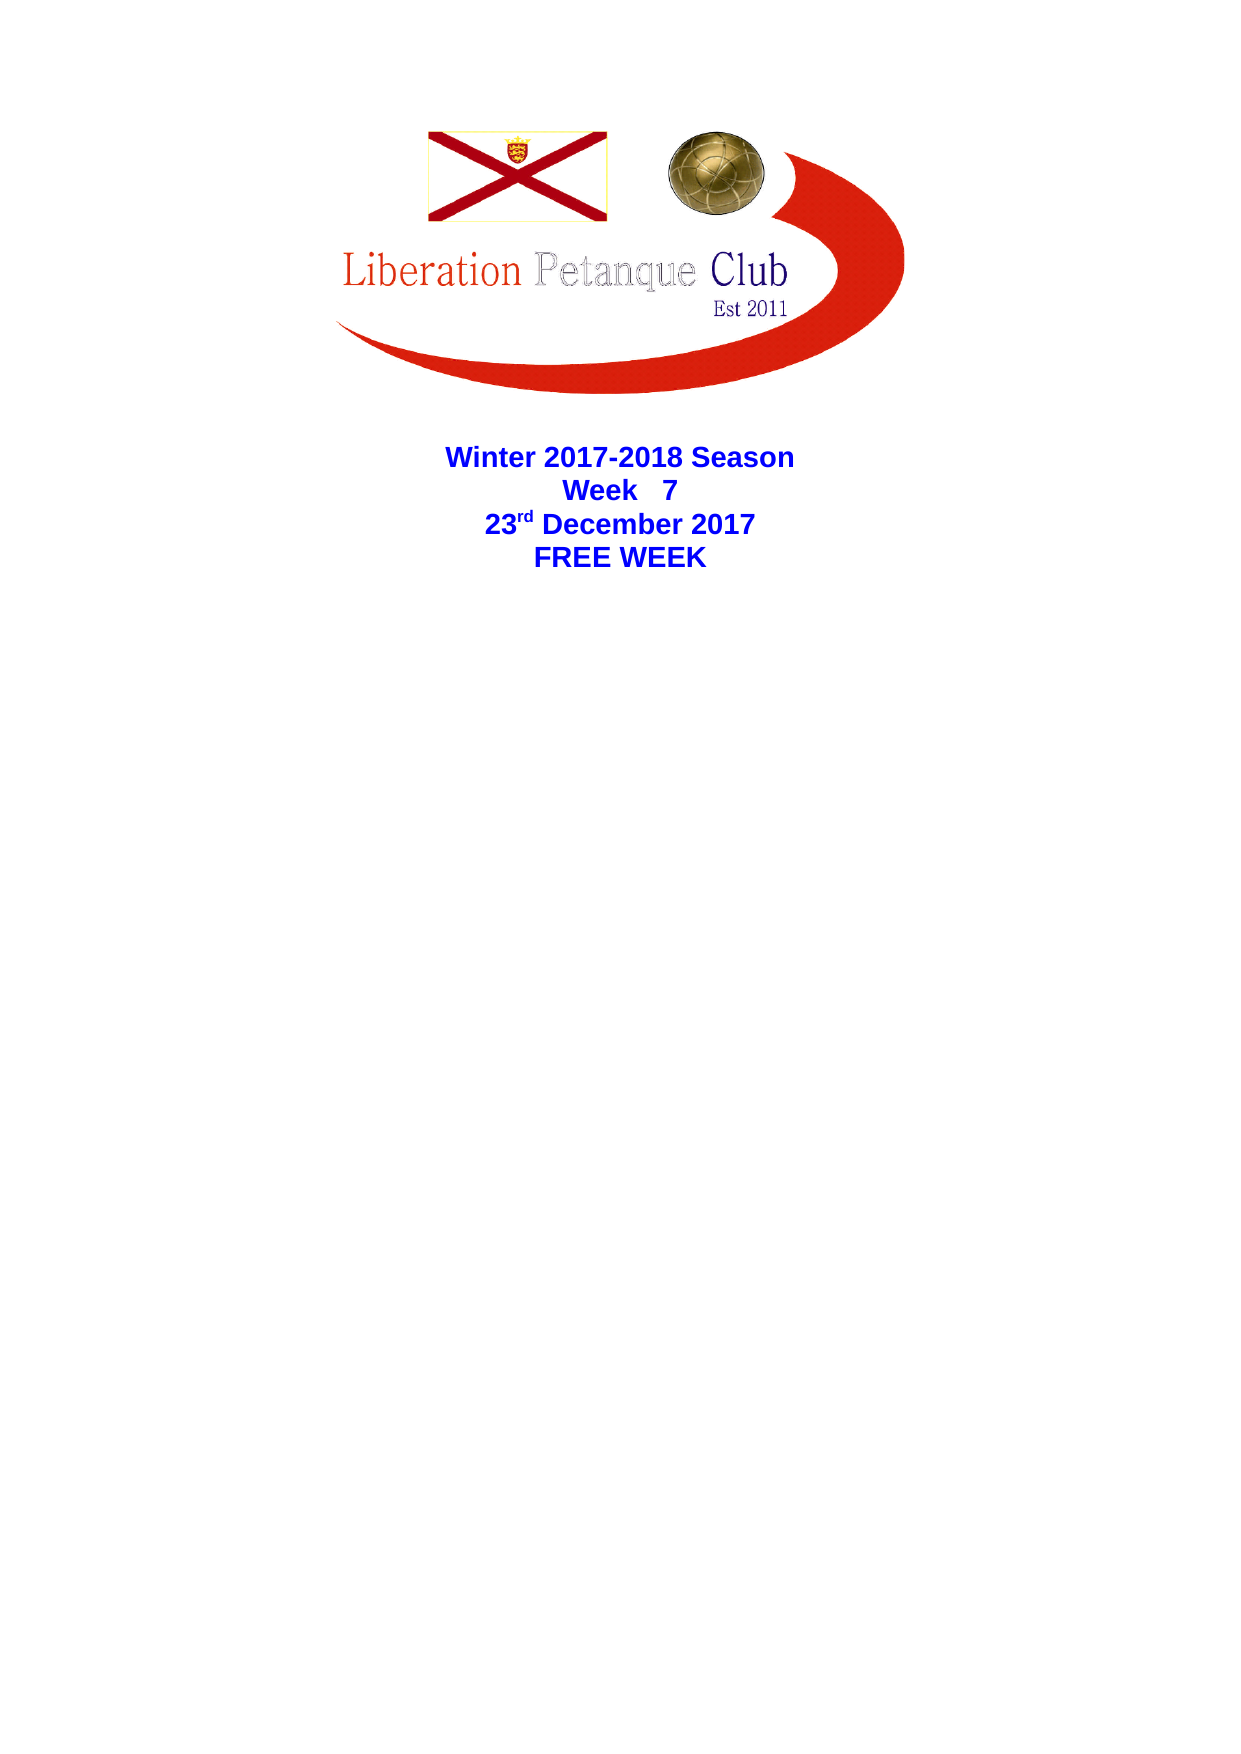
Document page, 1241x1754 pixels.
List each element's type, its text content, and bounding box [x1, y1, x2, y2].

subtitle Winter 2017-2018 Season [187, 440, 1053, 473]
subtitle Week 7 [187, 473, 1053, 507]
picture [335, 131, 905, 394]
subtitle 23rd December 2017 [187, 507, 1053, 540]
subtitle FREE WEEK [187, 540, 1053, 574]
